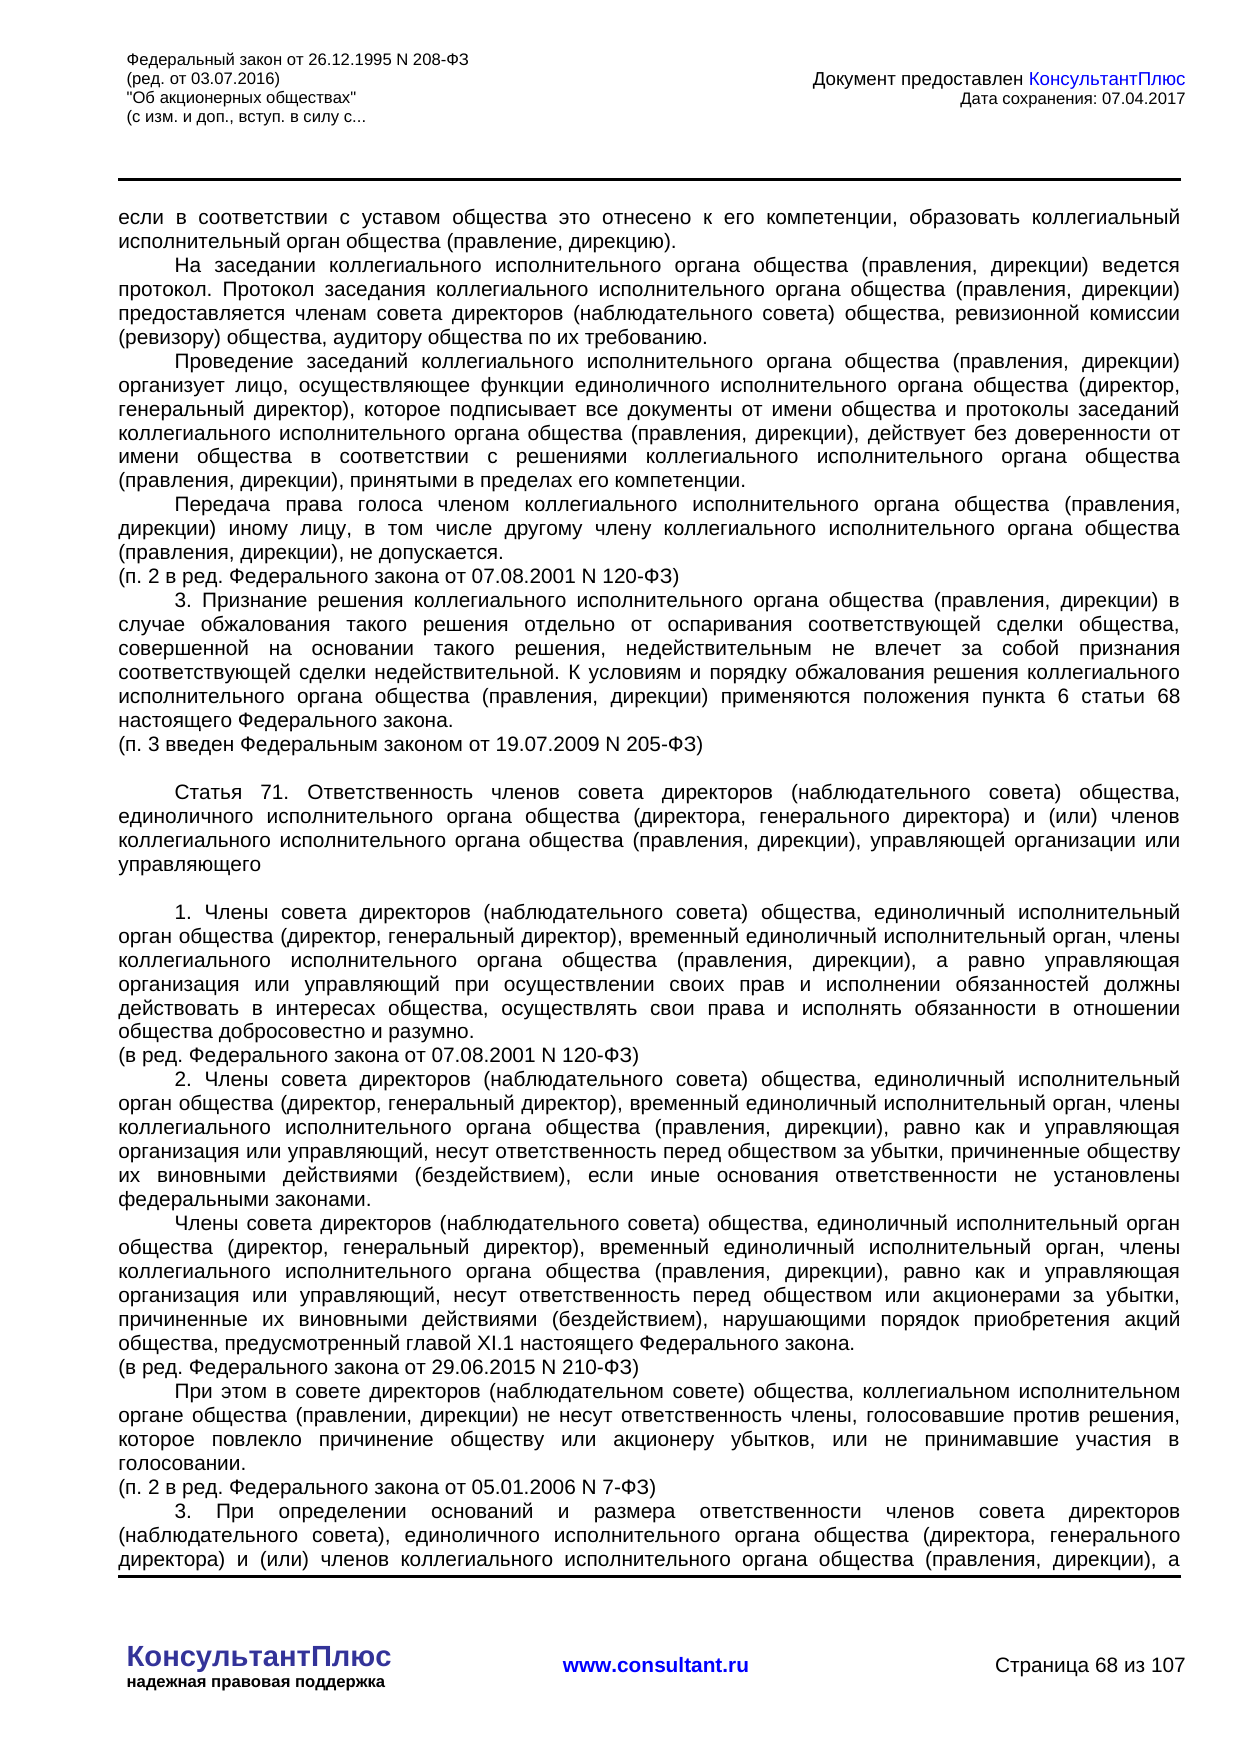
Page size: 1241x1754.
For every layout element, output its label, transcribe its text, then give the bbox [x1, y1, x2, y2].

text (в ред. Федерального закона от 07.08.2001 N 120-ФЗ) [118, 1043, 1181, 1067]
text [118, 1498, 1181, 1570]
text (п. 2 в ред. Федерального закона от 07.08.2001 N 120-ФЗ) [118, 564, 1181, 588]
text На заседании коллегиального исполнительного органа общества (правления, дирекции) ведется протокол. Протокол заседания коллегиального исполнительного органа общества (правления, дирекции) предоставляется членам совета директоров (наблюдательного совета) общества, ревизионной комиссии (ревизору) общества, аудитору общества по их требованию. [118, 253, 1181, 348]
text Проведение заседаний коллегиального исполнительного органа общества (правления, дирекции) организует лицо, осуществляющее функции единоличного исполнительного органа общества (директор, генеральный директор), которое подписывает все документы от имени общества и протоколы заседаний коллегиального исполнительного органа общества (правления, дирекции), действует без доверенности от имени общества в соответствии с решениями коллегиального исполнительного органа общества (правления, дирекции), принятыми в пределах его компетенции. [118, 348, 1181, 492]
text 2. Члены совета директоров (наблюдательного совета) общества, единоличный исполнительный орган общества (директор, генеральный директор), временный единоличный исполнительный орган, члены коллегиального исполнительного органа общества (правления, дирекции), равно как и управляющая организация или управляющий, несут ответственность перед обществом за убытки, причиненные обществу их виновными действиями (бездействием), если иные основания ответственности не установлены федеральными законами. [118, 1067, 1181, 1211]
text Члены совета директоров (наблюдательного совета) общества, единоличный исполнительный орган общества (директор, генеральный директор), временный единоличный исполнительный орган, члены коллегиального исполнительного органа общества (правления, дирекции), равно как и управляющая организация или управляющий, несут ответственность перед обществом или акционерами за убытки, причиненные их виновными действиями (бездействием), нарушающими порядок приобретения акций общества, предусмотренный главой XI.1 настоящего Федерального закона. [118, 1211, 1181, 1355]
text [118, 205, 1181, 253]
text 3. Признание решения коллегиального исполнительного органа общества (правления, дирекции) в случае обжалования такого решения отдельно от оспаривания соответствующей сделки общества, совершенной на основании такого решения, недействительным не влечет за собой признания соответствующей сделки недействительной. К условиям и порядку обжалования решения коллегиального исполнительного органа общества (правления, дирекции) применяются положения пункта 6 статьи 68 настоящего Федерального закона. [118, 588, 1181, 732]
text (п. 3 введен Федеральным законом от 19.07.2009 N 205-ФЗ) [118, 732, 1181, 756]
text 1. Члены совета директоров (наблюдательного совета) общества, единоличный исполнительный орган общества (директор, генеральный директор), временный единоличный исполнительный орган, члены коллегиального исполнительного органа общества (правления, дирекции), а равно управляющая организация или управляющий при осуществлении своих прав и исполнении обязанностей должны действовать в интересах общества, осуществлять свои права и исполнять обязанности в отношении общества добросовестно и разумно. [118, 899, 1181, 1043]
text Статья 71. Ответственность членов совета директоров (наблюдательного совета) общества, единоличного исполнительного органа общества (директора, генерального директора) и (или) членов коллегиального исполнительного органа общества (правления, дирекции), управляющей организации или управляющего [118, 780, 1181, 876]
text При этом в совете директоров (наблюдательном совете) общества, коллегиальном исполнительном органе общества (правлении, дирекции) не несут ответственность члены, голосовавшие против решения, которое повлекло причинение обществу или акционеру убытков, или не принимавшие участия в голосовании. [118, 1379, 1181, 1474]
text Передача права голоса членом коллегиального исполнительного органа общества (правления, дирекции) иному лицу, в том числе другому члену коллегиального исполнительного органа общества (правления, дирекции), не допускается. [118, 492, 1181, 564]
text (п. 2 в ред. Федерального закона от 05.01.2006 N 7-ФЗ) [118, 1474, 1181, 1498]
text (в ред. Федерального закона от 29.06.2015 N 210-ФЗ) [118, 1355, 1181, 1379]
